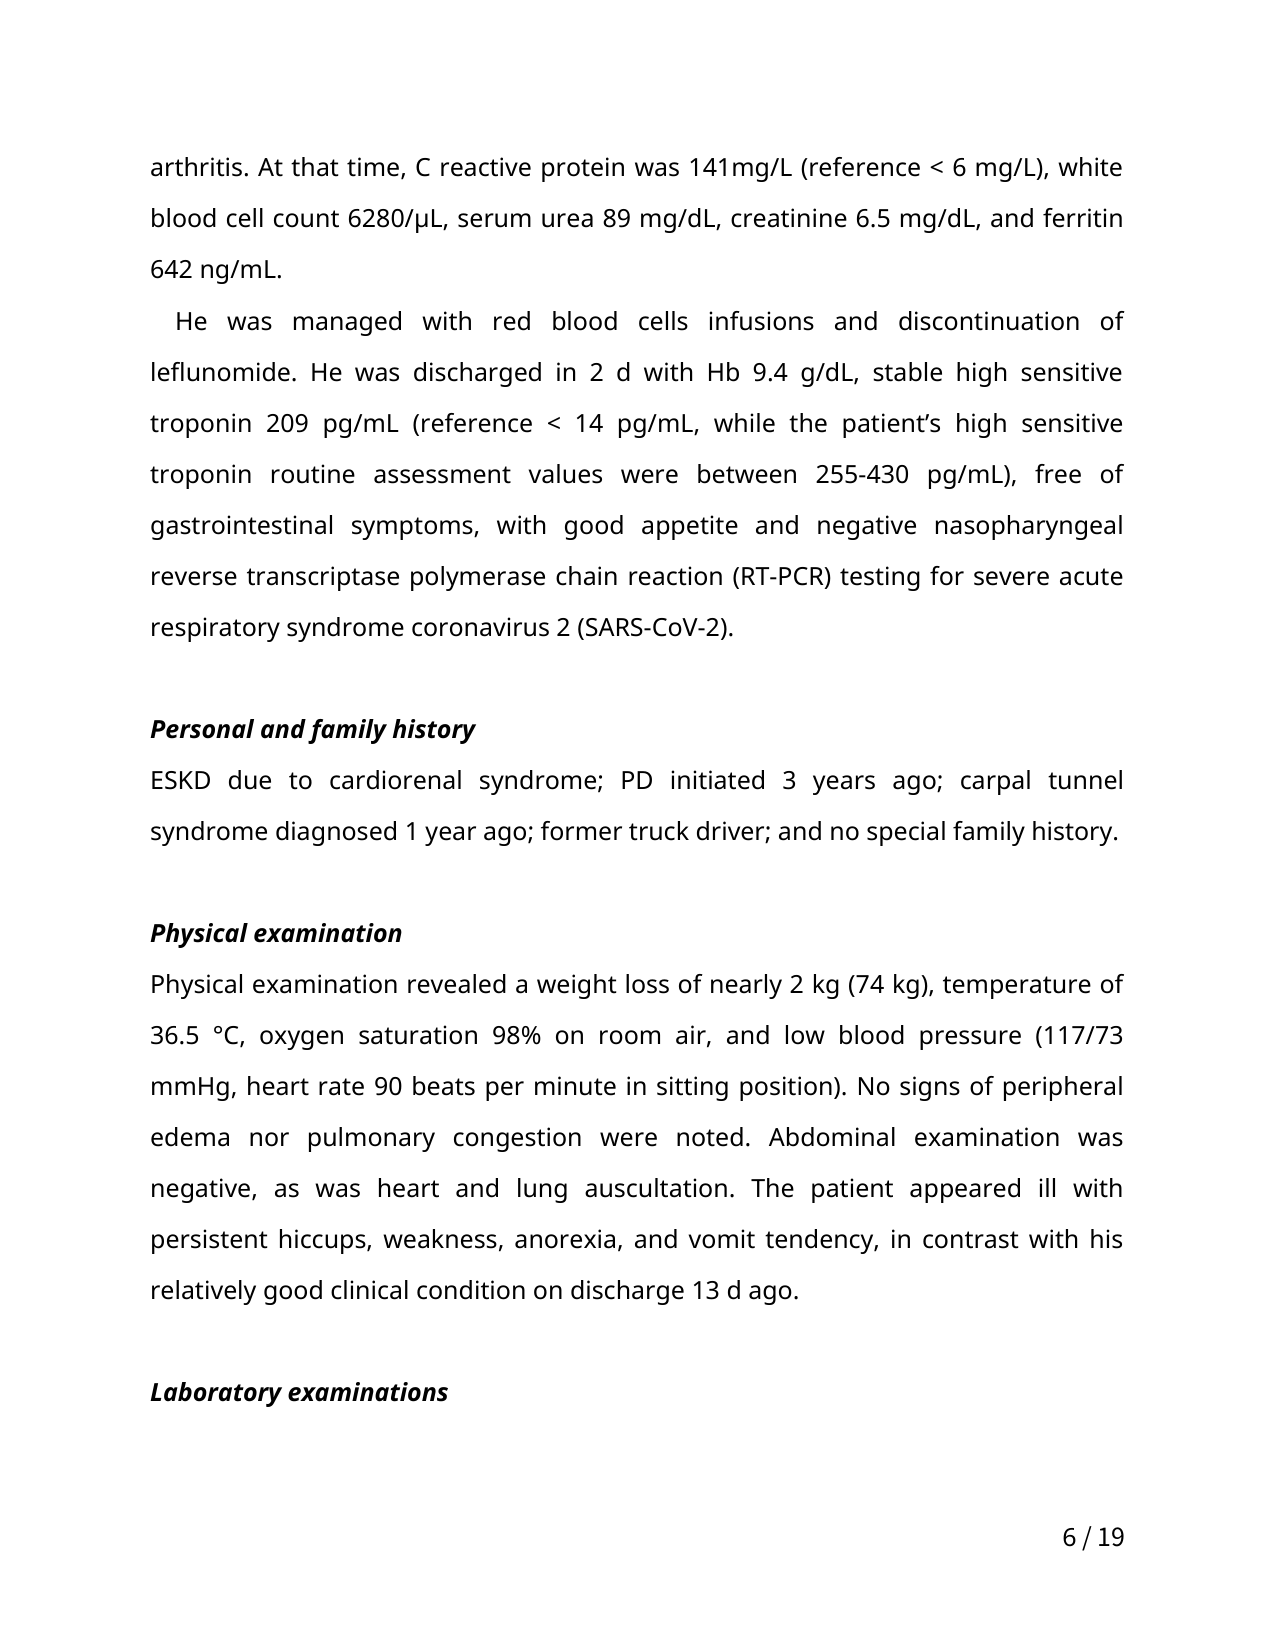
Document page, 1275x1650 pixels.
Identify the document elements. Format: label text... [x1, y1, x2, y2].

text Laboratory examinations [150, 1375, 1125, 1409]
text ESKD due to cardiorenal syndrome; PD initiated 3 years ago; carpal tunnel syndrome diagnosed 1 year ago; former truck driver; and no special family history. [150, 762, 1125, 848]
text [150, 150, 1125, 286]
text Physical examination revealed a weight loss of nearly 2 kg (74 kg), temperature of 36.5 °C, oxygen saturation 98% on room air, and low blood pressure (117/73 mmHg, heart rate 90 beats per minute in sitting position). No signs of peripheral edema nor pulmonary congestion were noted. Abdominal examination was negative, as was heart and lung auscultation. The patient appeared ill with persistent hiccups, weakness, anorexia, and vomit tendency, in contrast with his relatively good clinical condition on discharge 13 d ago. [150, 967, 1125, 1307]
text Personal and family history [150, 711, 1125, 746]
text He was managed with red blood cells infusions and discontinuation of leflunomide. He was discharged in 2 d with Hb 9.4 g/dL, stable high sensitive troponin 209 pg/mL (reference < 14 pg/mL, while the patient’s high sensitive troponin routine assessment values were between 255-430 pg/mL), free of gastrointestinal symptoms, with good appetite and negative nasopharyngeal reverse transcriptase polymerase chain reaction (RT-PCR) testing for severe acute respiratory syndrome coronavirus 2 (SARS-CoV-2). [150, 303, 1125, 643]
text Physical examination [150, 916, 1125, 950]
